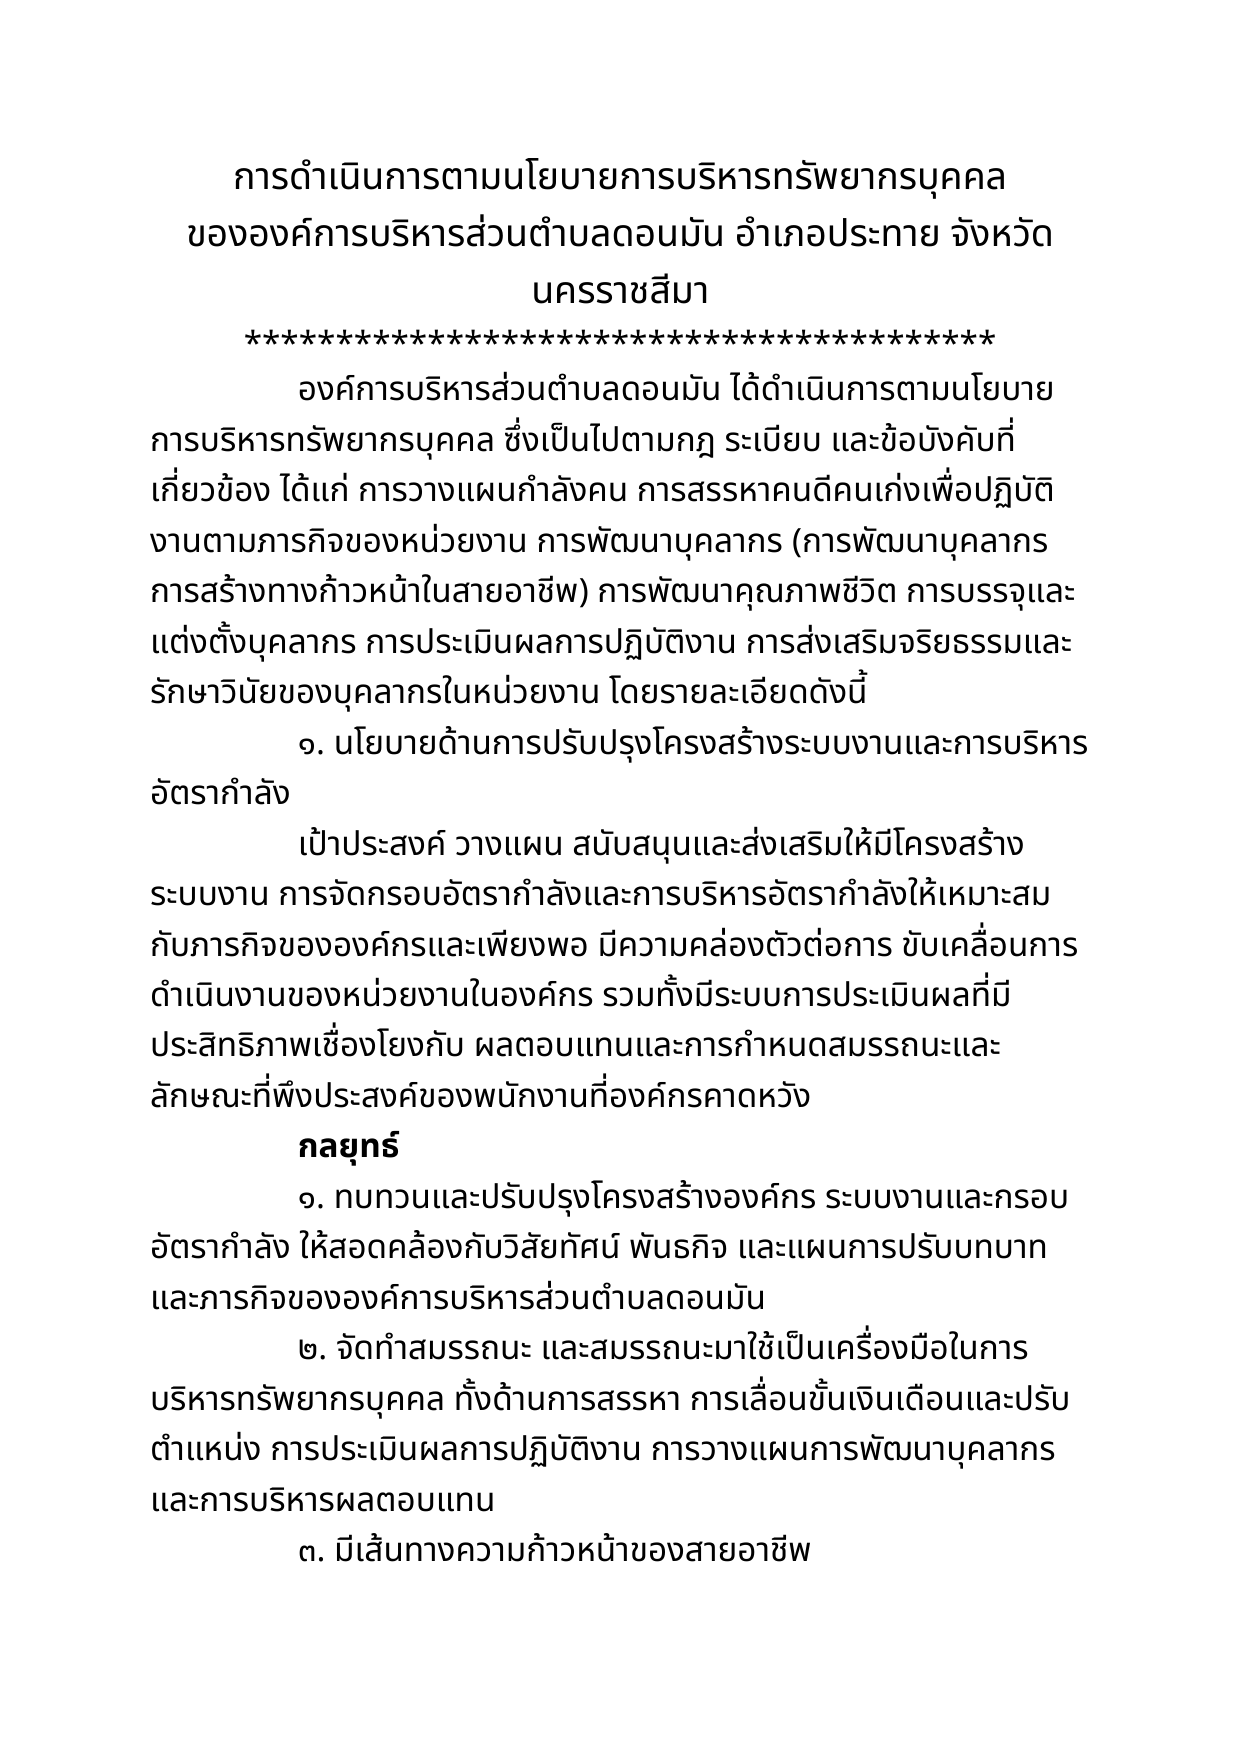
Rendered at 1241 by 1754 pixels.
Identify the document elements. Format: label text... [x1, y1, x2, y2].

text ขององค์การบริหารส่วนตำบลดอนมัน อำเภอประทาย จังหวัดนครราชสีมา [150, 207, 1090, 320]
text ๑. ทบทวนและปรับปรุงโครงสร้างองค์กร ระบบงานและกรอบอัตรากำลัง ให้สอดคล้องกับวิสัยทัศน์ พันธกิจ และแผนการปรับบทบาทและภารกิจขององค์การบริหารส่วนตำบลดอนมัน [150, 1173, 1090, 1324]
text องค์การบริหารส่วนตำบลดอนมัน ได้ดำเนินการตามนโยบายการบริหารทรัพยากรบุคคล ซึ่งเป็นไปตามกฎ ระเบียบ และข้อบังคับที่เกี่ยวข้อง ได้แก่ การวางแผนกำลังคน การสรรหาคนดีคนเก่งเพื่อปฏิบัติงานตามภารกิจของหน่วยงาน การพัฒนาบุคลากร (การพัฒนาบุคลากร การสร้างทางก้าวหน้าในสายอาชีพ) การพัฒนาคุณภาพชีวิต การบรรจุและแต่งตั้งบุคลากร การประเมินผลการปฏิบัติงาน การส่งเสริมจริยธรรมและรักษาวินัยของบุคลากรในหน่วยงาน โดยรายละเอียดดังนี้ [150, 365, 1090, 719]
text เป้าประสงค์ วางแผน สนับสนุนและส่งเสริมให้มีโครงสร้าง ระบบงาน การจัดกรอบอัตรากำลังและการบริหารอัตรากำลังให้เหมาะสมกับภารกิจขององค์กรและเพียงพอ มีความคล่องตัวต่อการ ขับเคลื่อนการดำเนินงานของหน่วยงานในองค์กร รวมทั้งมีระบบการประเมินผลที่มีประสิทธิภาพเชื่องโยงกับ ผลตอบแทนและการกำหนดสมรรถนะและลักษณะที่พึงประสงค์ของพนักงานที่องค์กรคาดหวัง [150, 820, 1090, 1122]
text ๒. จัดทำสมรรถนะ และสมรรถนะมาใช้เป็นเครื่องมือในการบริหารทรัพยากรบุคคล ทั้งด้านการสรรหา การเลื่อนขั้นเงินเดือนและปรับตำแหน่ง การประเมินผลการปฏิบัติงาน การวางแผนการพัฒนาบุคลากรและการบริหารผลตอบแทน [150, 1324, 1090, 1526]
text ๓. มีเส้นทางความก้าวหน้าของสายอาชีพ [150, 1526, 1090, 1577]
text ๑. นโยบายด้านการปรับปรุงโครงสร้างระบบงานและการบริหารอัตรากำลัง [150, 719, 1090, 820]
text กลยุทธ์ [150, 1122, 1090, 1173]
text ***************************************** [150, 320, 1090, 365]
text การดำเนินการตามนโยบายการบริหารทรัพยากรบุคคล [150, 150, 1090, 207]
